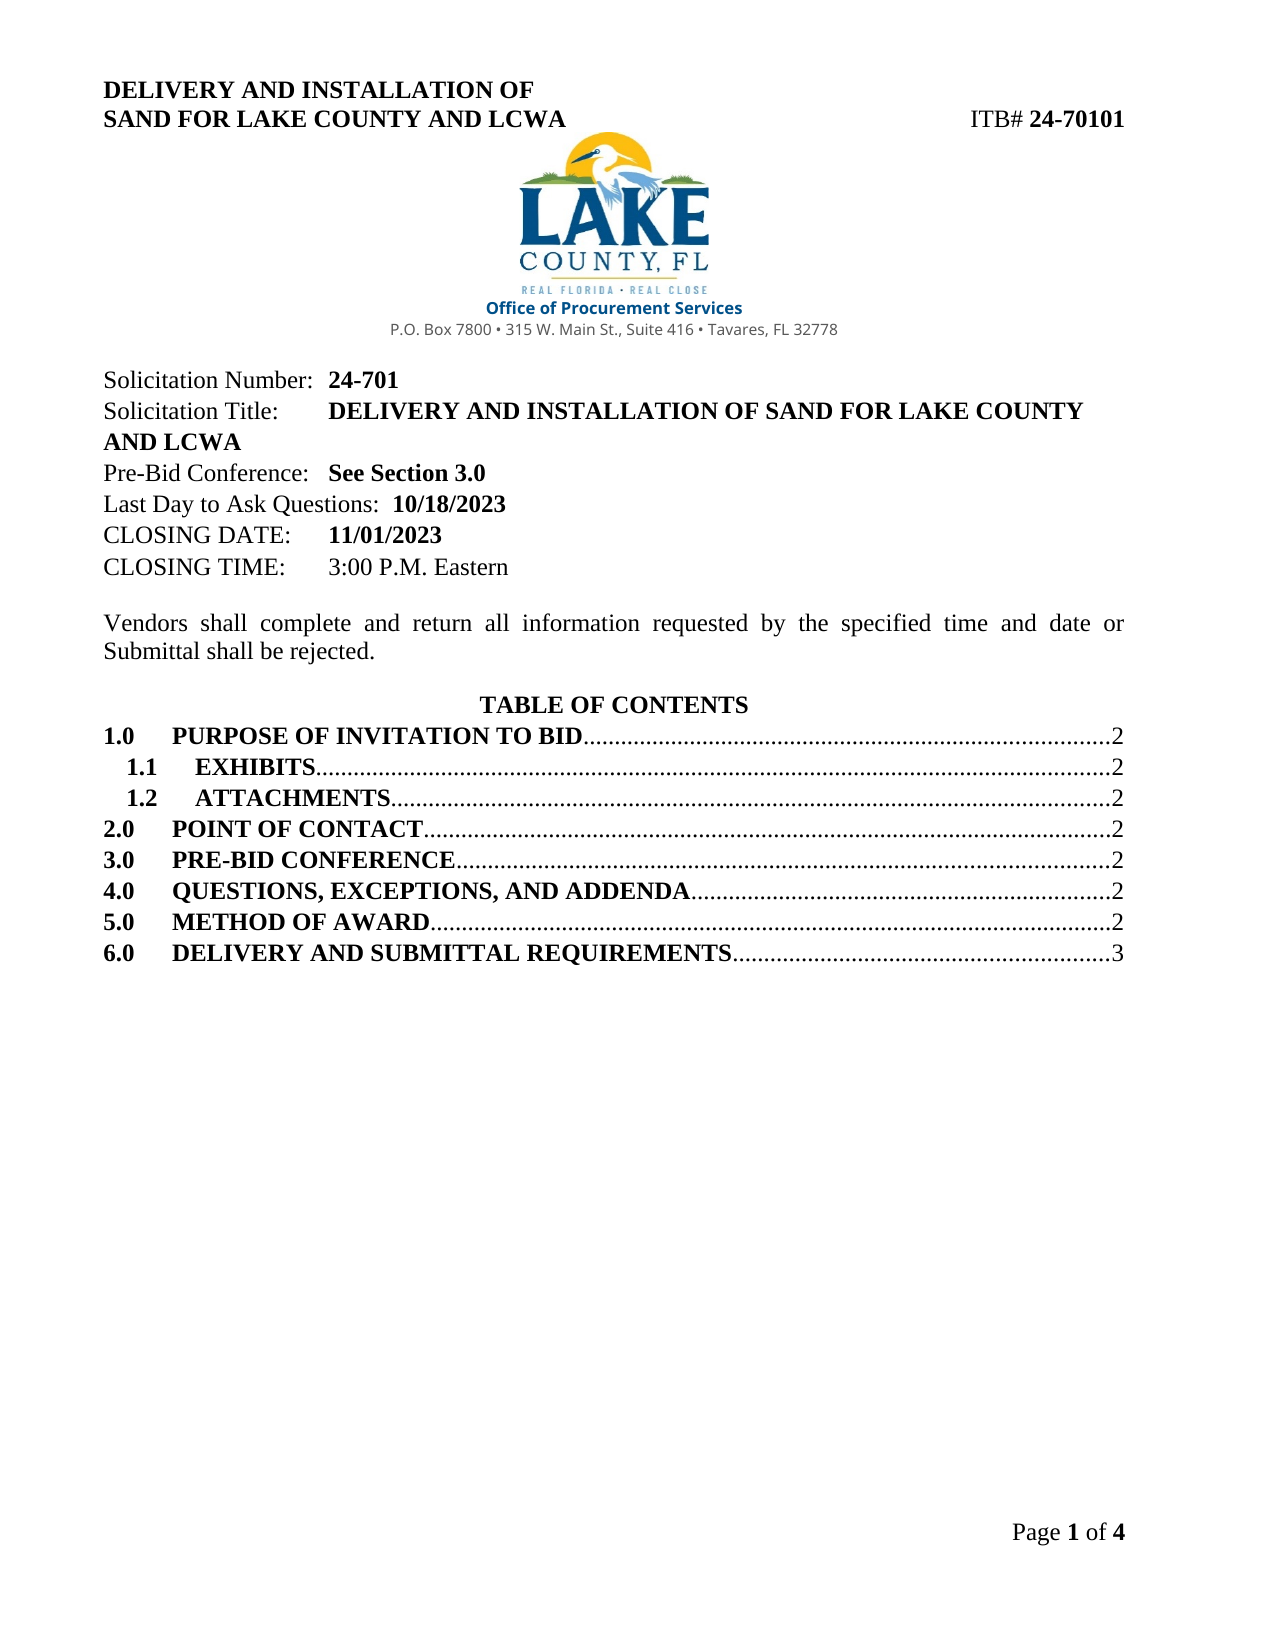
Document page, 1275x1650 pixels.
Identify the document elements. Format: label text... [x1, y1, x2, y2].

text Office of Procurement Services [103, 296, 1125, 319]
text P.O. Box 7800 • 315 W. Main St., Suite 416 • Tavares, FL 32778 [103, 319, 1125, 340]
picture [519, 132, 709, 294]
text Vendors shall complete and return all information requested by the specified time and date or Submittal shall be rejected. [103, 608, 1125, 665]
text Last Day to Ask Questions: 10/18/2023 CLOSING DATE: 11/01/2023 CLOSING TIME: 3:00 P.M. Eastern [103, 489, 1125, 580]
text Solicitation Number: 24-701 Solicitation Title: DELIVERY AND INSTALLATION OF SAND FOR LAKE COUNTY AND LCWA Pre-Bid Conference: See Section 3.0 [103, 365, 1125, 487]
